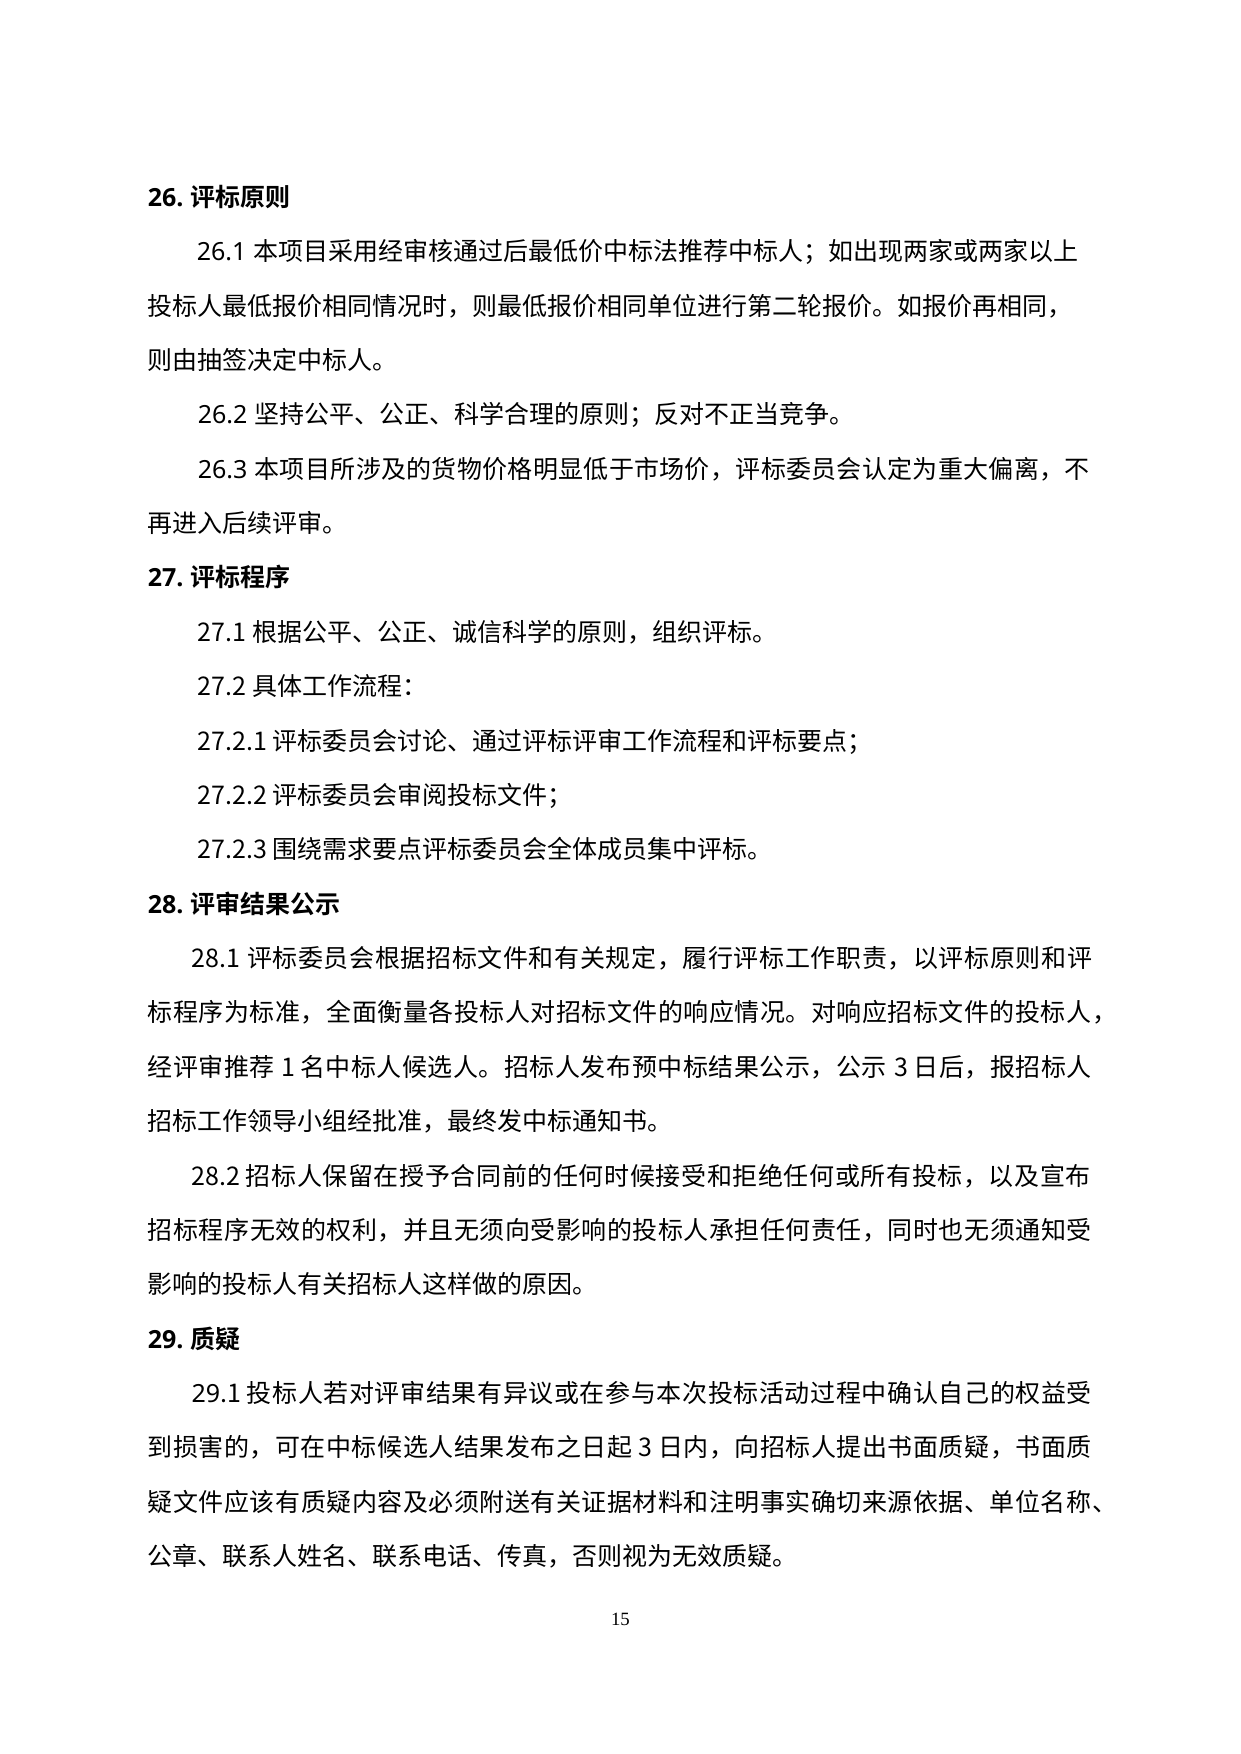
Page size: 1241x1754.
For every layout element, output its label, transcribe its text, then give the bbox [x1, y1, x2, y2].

text 26.3 本项目所涉及的货物价格明显低于市场价，评标委员会认定为重大偏离，不再进入后续评审。 [148, 449, 1092, 540]
text 26. 评标原则 [148, 177, 1092, 213]
text 28. 评审结果公示 [148, 884, 1092, 920]
text 29.1投标人若对评审结果有异议或在参与本次投标活动过程中确认自己的权益受到损害的，可在中标候选人结果发布之日起3日内，向招标人提出书面质疑，书面质疑文件应该有质疑内容及必须附送有关证据材料和注明事实确切来源依据、单位名称、公章、联系人姓名、联系电话、传真，否则视为无效质疑。 [148, 1373, 1092, 1573]
text 27.2.2 评标委员会审阅投标文件； [148, 775, 1092, 812]
text 26.2 坚持公平、公正、科学合理的原则；反对不正当竞争。 [148, 395, 1092, 431]
text 28.2招标人保留在授予合同前的任何时候接受和拒绝任何或所有投标，以及宣布招标程序无效的权利，并且无须向受影响的投标人承担任何责任，同时也无须通知受影响的投标人有关招标人这样做的原因。 [148, 1156, 1092, 1301]
text 27.2 具体工作流程： [148, 667, 1092, 703]
text 26.1 本项目采用经审核通过后最低价中标法推荐中标人；如出现两家或两家以上投标人最低报价相同情况时，则最低报价相同单位进行第二轮报价。如报价再相同，则由抽签决定中标人。 [148, 232, 1092, 377]
text 27. 评标程序 [148, 558, 1092, 594]
text 27.1 根据公平、公正、诚信科学的原则，组织评标。 [148, 612, 1092, 648]
text 29. 质疑 [148, 1319, 1092, 1355]
text 27.2.3 围绕需求要点评标委员会全体成员集中评标。 [148, 830, 1092, 866]
text 28.1 评标委员会根据招标文件和有关规定，履行评标工作职责，以评标原则和评标程序为标准，全面衡量各投标人对招标文件的响应情况。对响应招标文件的投标人，经评审推荐1名中标人候选人。招标人发布预中标结果公示，公示3日后，报招标人招标工作领导小组经批准，最终发中标通知书。 [148, 938, 1092, 1138]
text 27.2.1 评标委员会讨论、通过评标评审工作流程和评标要点； [148, 721, 1092, 757]
